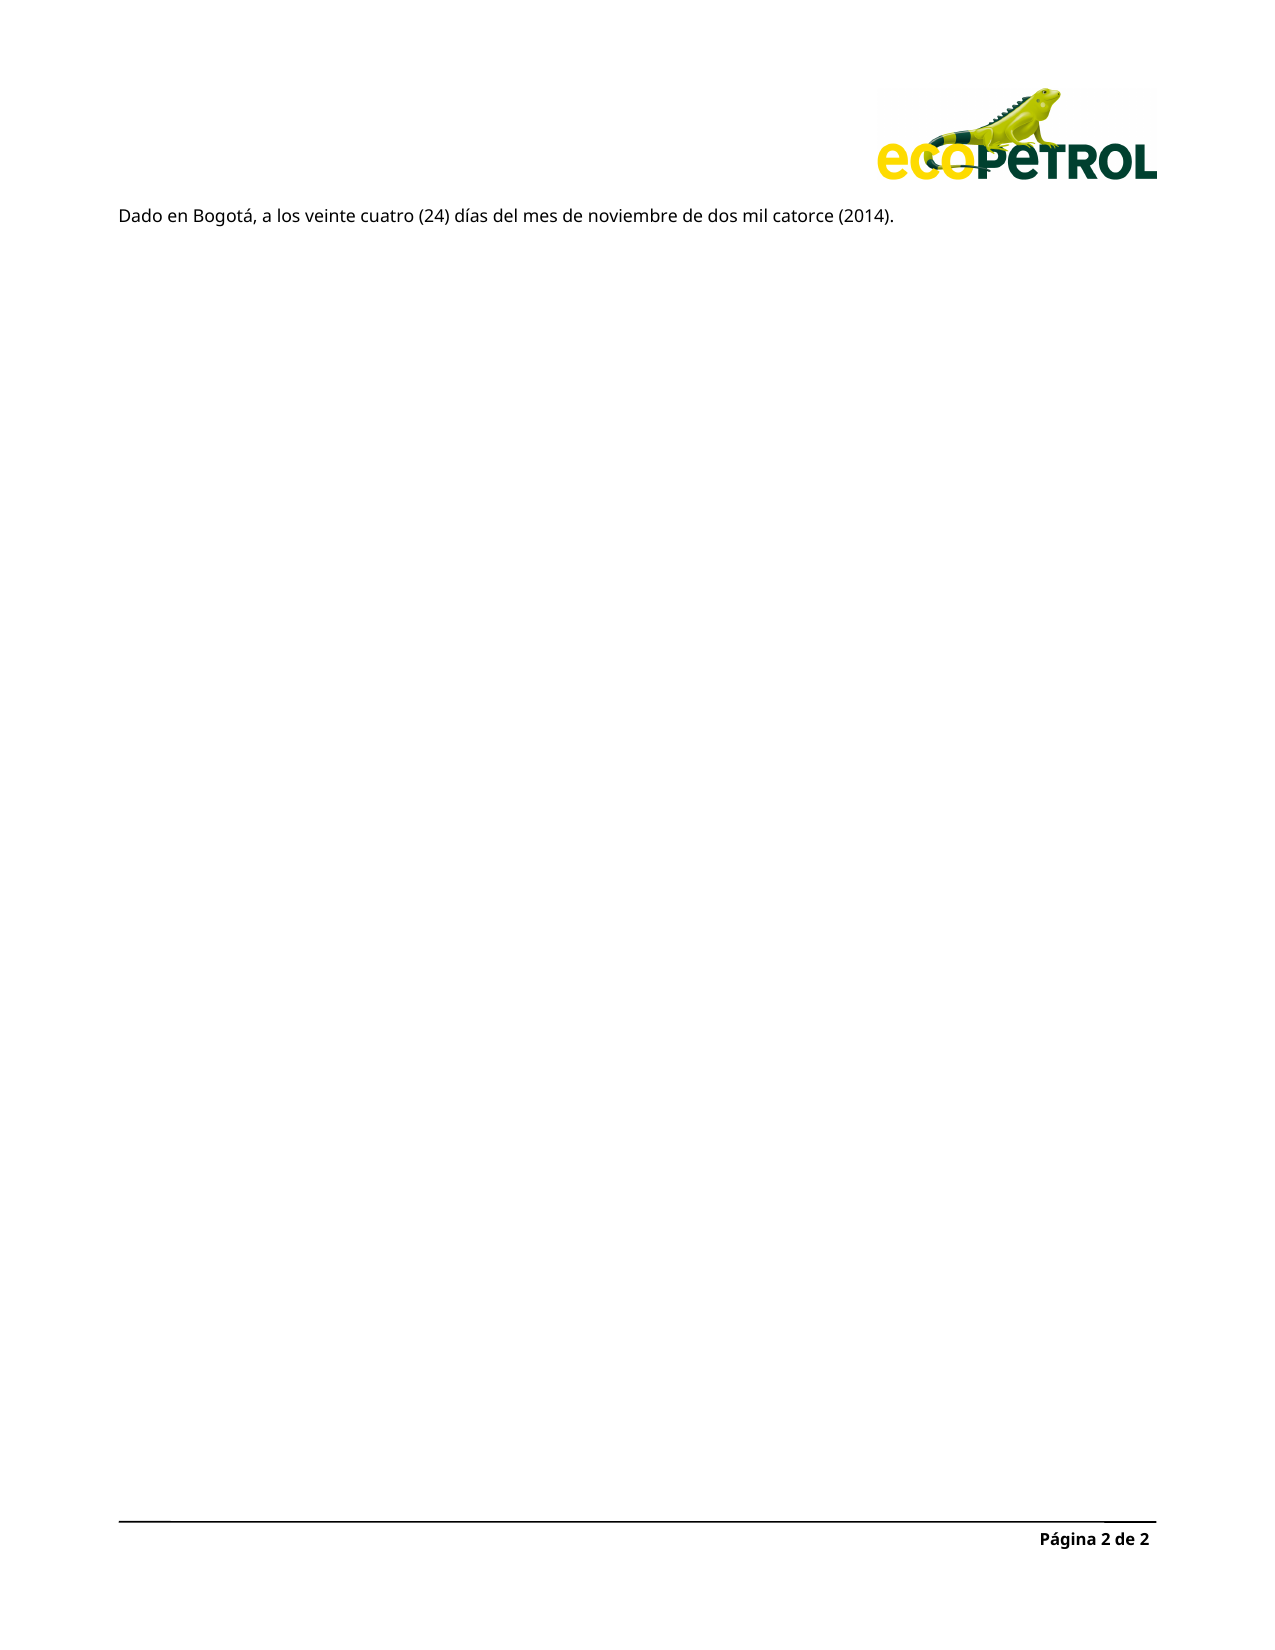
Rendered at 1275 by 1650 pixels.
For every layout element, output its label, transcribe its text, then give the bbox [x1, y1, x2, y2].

picture [877, 88, 1157, 180]
list Dado en Bogotá, a los veinte cuatro (24) días del mes de noviembre de dos mil catorce (2014). [118, 203, 1157, 227]
